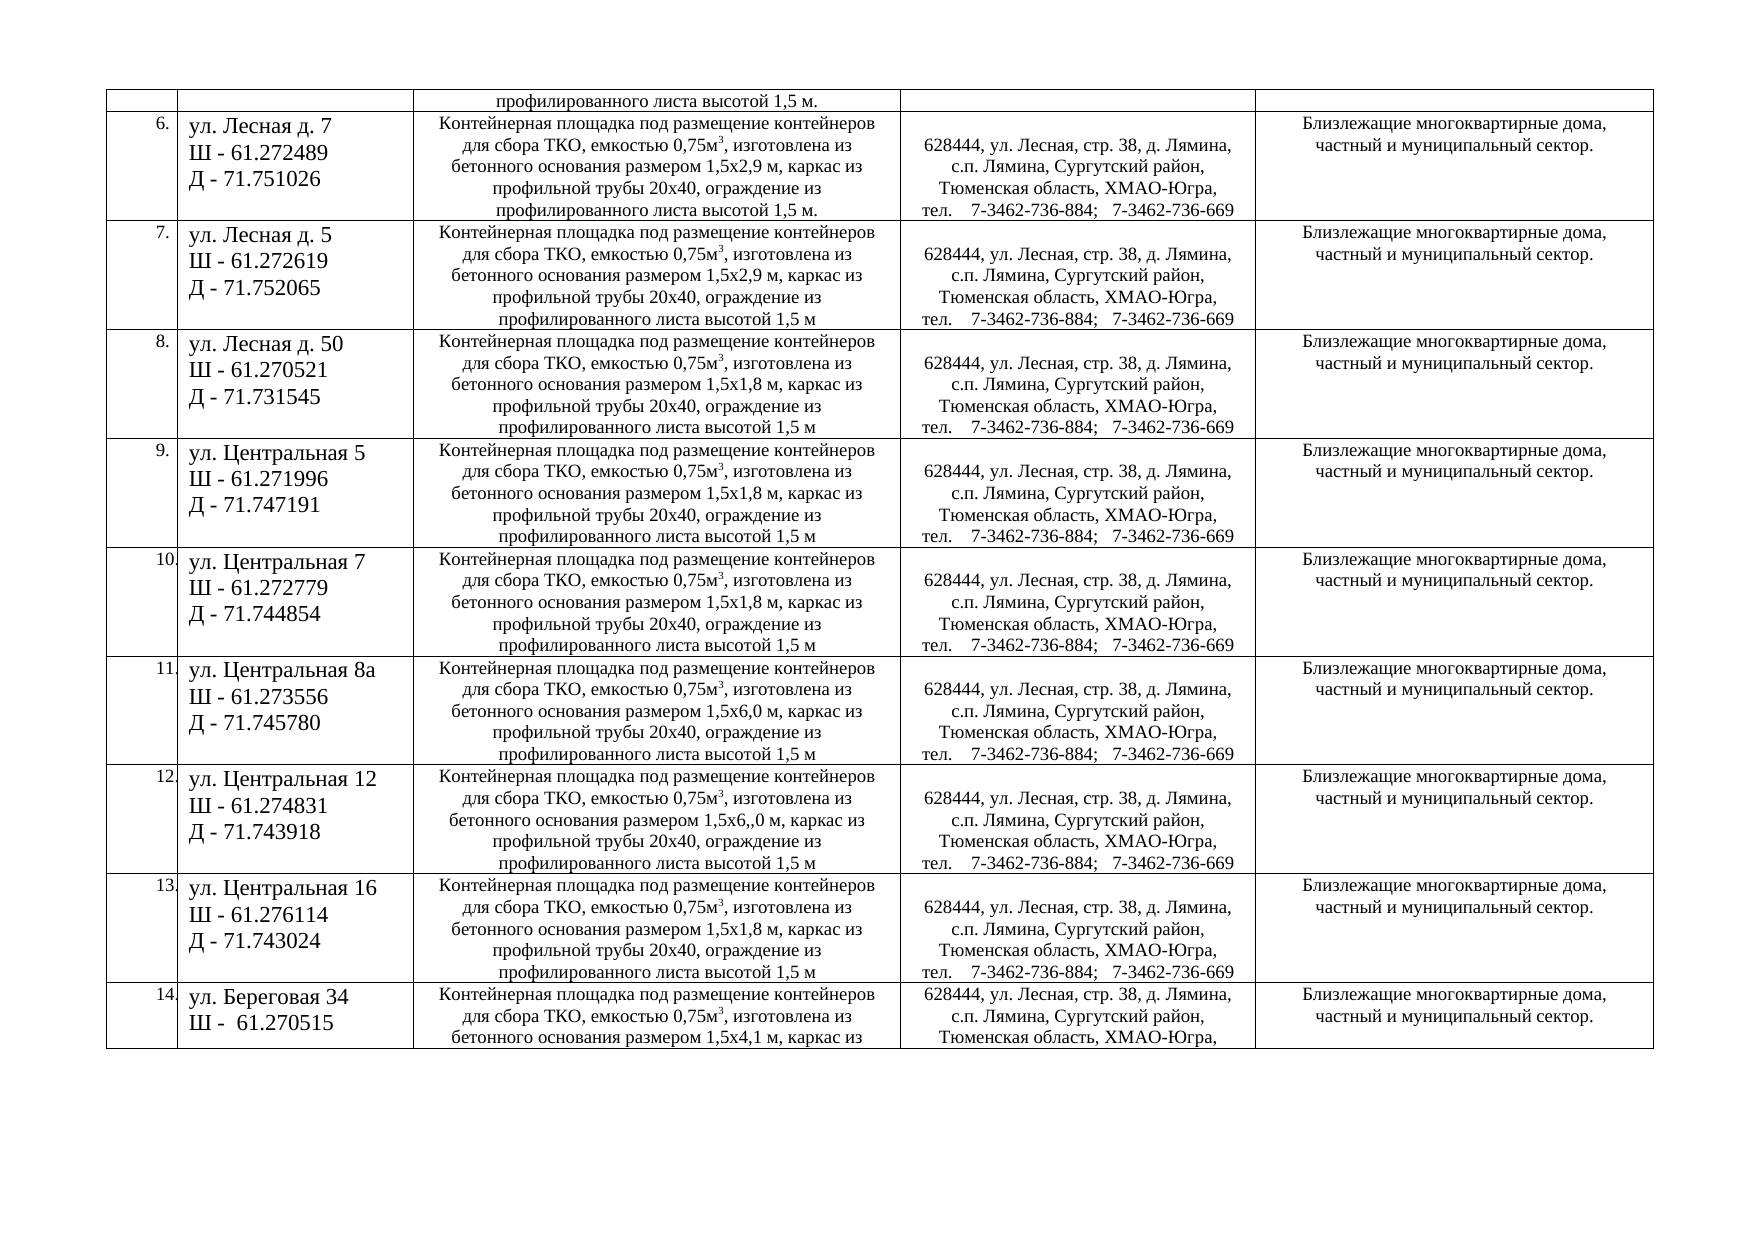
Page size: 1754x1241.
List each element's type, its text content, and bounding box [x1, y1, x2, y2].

table_cell ул. Центральная 8а Ш - 61.273556 Д - 71.745780 [178, 657, 413, 764]
table_cell ул. Центральная 16 Ш - 61.276114 Д - 71.743024 [178, 874, 413, 982]
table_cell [178, 90, 413, 111]
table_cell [901, 983, 1255, 1048]
table_cell Близлежащие многоквартирные дома, частный и муниципальный сектор. [1256, 330, 1653, 438]
table_cell Близлежащие многоквартирные дома, частный и муниципальный сектор. [1256, 874, 1653, 982]
table_cell 628444, ул. Лесная, стр. 38, д. Лямина, с.п. Лямина, Сургутский район, Тюменская область, ХМАО-Югра, тел. 7-3462-736-884; 7-3462-736-669 [901, 112, 1255, 220]
table_cell ул. Центральная 5 Ш - 61.271996 Д - 71.747191 [178, 439, 413, 547]
table_cell Близлежащие многоквартирные дома, частный и муниципальный сектор. [1256, 657, 1653, 764]
table_cell Близлежащие многоквартирные дома, частный и муниципальный сектор. [1256, 548, 1653, 656]
table_cell [107, 874, 177, 982]
table_cell [107, 657, 177, 764]
table_cell ул. Центральная 12 Ш - 61.274831 Д - 71.743918 [178, 765, 413, 873]
table_cell Близлежащие многоквартирные дома, частный и муниципальный сектор. [1256, 221, 1653, 329]
table_cell 628444, ул. Лесная, стр. 38, д. Лямина, с.п. Лямина, Сургутский район, Тюменская область, ХМАО-Югра, тел. 7-3462-736-884; 7-3462-736-669 [901, 657, 1255, 764]
table_cell [107, 221, 177, 329]
table_cell Контейнерная площадка под размещение контейнеров для сбора ТКО, емкостью 0,75м3, изготовлена из бетонного основания размером 1,5х2,9 м, каркас из профильной трубы 20х40, ограждение из профилированного листа высотой 1,5 м. [414, 112, 900, 220]
table_cell [107, 90, 177, 111]
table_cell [414, 983, 900, 1048]
table_cell Близлежащие многоквартирные дома, частный и муниципальный сектор. [1256, 765, 1653, 873]
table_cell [178, 983, 413, 1048]
table_cell [107, 983, 177, 1048]
table_cell [107, 112, 177, 220]
table_cell 628444, ул. Лесная, стр. 38, д. Лямина, с.п. Лямина, Сургутский район, Тюменская область, ХМАО-Югра, тел. 7-3462-736-884; 7-3462-736-669 [901, 874, 1255, 982]
table_cell 628444, ул. Лесная, стр. 38, д. Лямина, с.п. Лямина, Сургутский район, Тюменская область, ХМАО-Югра, тел. 7-3462-736-884; 7-3462-736-669 [901, 765, 1255, 873]
table_cell 628444, ул. Лесная, стр. 38, д. Лямина, с.п. Лямина, Сургутский район, Тюменская область, ХМАО-Югра, тел. 7-3462-736-884; 7-3462-736-669 [901, 221, 1255, 329]
table_cell ул. Центральная 7 Ш - 61.272779 Д - 71.744854 [178, 548, 413, 656]
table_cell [901, 90, 1255, 111]
table_cell 628444, ул. Лесная, стр. 38, д. Лямина, с.п. Лямина, Сургутский район, Тюменская область, ХМАО-Югра, тел. 7-3462-736-884; 7-3462-736-669 [901, 330, 1255, 438]
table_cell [414, 90, 900, 111]
table_cell ул. Лесная д. 7 Ш - 61.272489 Д - 71.751026 [178, 112, 413, 220]
table_cell 628444, ул. Лесная, стр. 38, д. Лямина, с.п. Лямина, Сургутский район, Тюменская область, ХМАО-Югра, тел. 7-3462-736-884; 7-3462-736-669 [901, 439, 1255, 547]
table_cell [107, 330, 177, 438]
table_cell ул. Лесная д. 50 Ш - 61.270521 Д - 71.731545 [178, 330, 413, 438]
table_cell Близлежащие многоквартирные дома, частный и муниципальный сектор. [1256, 439, 1653, 547]
table_cell [107, 765, 177, 873]
table_cell ул. Лесная д. 5 Ш - 61.272619 Д - 71.752065 [178, 221, 413, 329]
table_cell Контейнерная площадка под размещение контейнеров для сбора ТКО, емкостью 0,75м3, изготовлена из бетонного основания размером 1,5х6,,0 м, каркас из профильной трубы 20х40, ограждение из профилированного листа высотой 1,5 м [414, 765, 900, 873]
table_cell 628444, ул. Лесная, стр. 38, д. Лямина, с.п. Лямина, Сургутский район, Тюменская область, ХМАО-Югра, тел. 7-3462-736-884; 7-3462-736-669 [901, 548, 1255, 656]
table_cell [107, 548, 177, 656]
table_cell [107, 439, 177, 547]
table_cell Контейнерная площадка под размещение контейнеров для сбора ТКО, емкостью 0,75м3, изготовлена из бетонного основания размером 1,5х6,0 м, каркас из профильной трубы 20х40, ограждение из профилированного листа высотой 1,5 м [414, 657, 900, 764]
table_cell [1256, 983, 1653, 1048]
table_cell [1256, 90, 1653, 111]
table_cell Контейнерная площадка под размещение контейнеров для сбора ТКО, емкостью 0,75м3, изготовлена из бетонного основания размером 1,5х2,9 м, каркас из профильной трубы 20х40, ограждение из профилированного листа высотой 1,5 м [414, 221, 900, 329]
table_cell Близлежащие многоквартирные дома, частный и муниципальный сектор. [1256, 112, 1653, 220]
